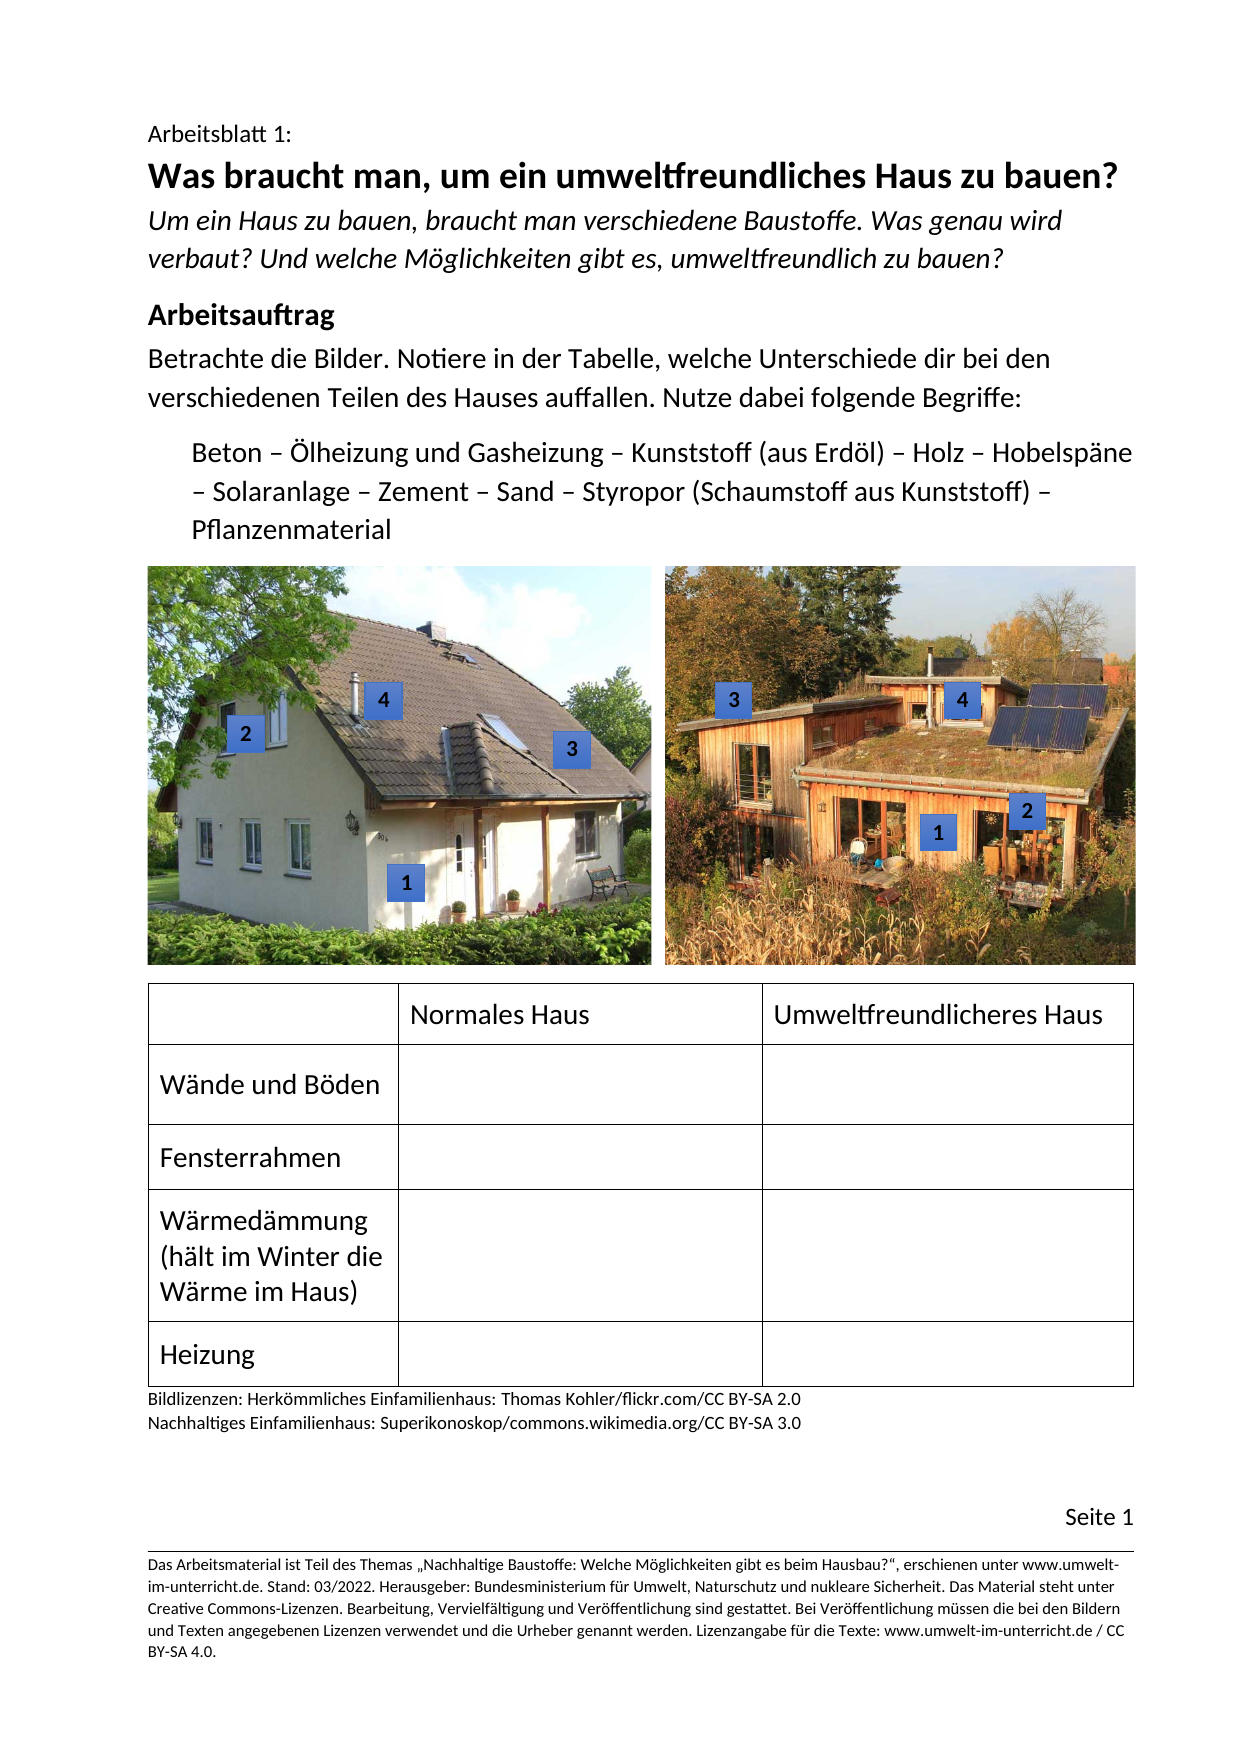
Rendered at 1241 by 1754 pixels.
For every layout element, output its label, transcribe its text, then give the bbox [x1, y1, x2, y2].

table_cell Fensterrahmen [149, 1125, 398, 1189]
picture [665, 566, 1136, 965]
text Um ein Haus zu bauen, braucht man verschiedene Baustoffe. Was genau wird verbaut? Und welche Möglichkeiten gibt es, umweltfreundlich zu bauen? [148, 202, 1134, 276]
table_cell [399, 1125, 762, 1189]
table_cell [763, 1125, 1133, 1189]
picture [147, 566, 652, 965]
table_cell Wärmedämmung (hält im Winter die Wärme im Haus) [149, 1190, 398, 1321]
text Bildlizenzen: Herkömmliches Einfamilienhaus: Thomas Kohler/flickr.com/CC BY-SA 2.0 Nachhaltiges Einfamilienhaus: Superikonoskop/commons.wikimedia.org/CC BY-SA 3.0 [148, 1387, 1134, 1434]
table_cell [763, 1045, 1133, 1124]
table_cell [399, 1190, 762, 1321]
text Arbeitsauftrag [148, 295, 1134, 333]
table_cell Heizung [149, 1322, 398, 1386]
table_header Umweltfreundlicheres Haus [763, 984, 1133, 1043]
table_cell [399, 1322, 762, 1386]
table_header [149, 984, 398, 1043]
text Arbeitsblatt 1: Was braucht man, um ein umweltfreundliches Haus zu bauen? [148, 118, 1134, 198]
text Beton – Ölheizung und Gasheizung – Kunststoff (aus Erdöl) – Holz – Hobelspäne – Solaranlage – Zement – Sand – Styropor (Schaumstoff aus Kunststoff) – Pflanzenmaterial [191, 434, 1134, 547]
text Betrachte die Bilder. Notiere in der Tabelle, welche Unterschiede dir bei den verschiedenen Teilen des Hauses auffallen. Nutze dabei folgende Begriffe: [148, 341, 1134, 415]
table_header Normales Haus [399, 984, 762, 1043]
table_cell [399, 1045, 762, 1124]
table_cell [763, 1190, 1133, 1321]
table_cell Wände und Böden [149, 1045, 398, 1124]
table_cell [763, 1322, 1133, 1386]
